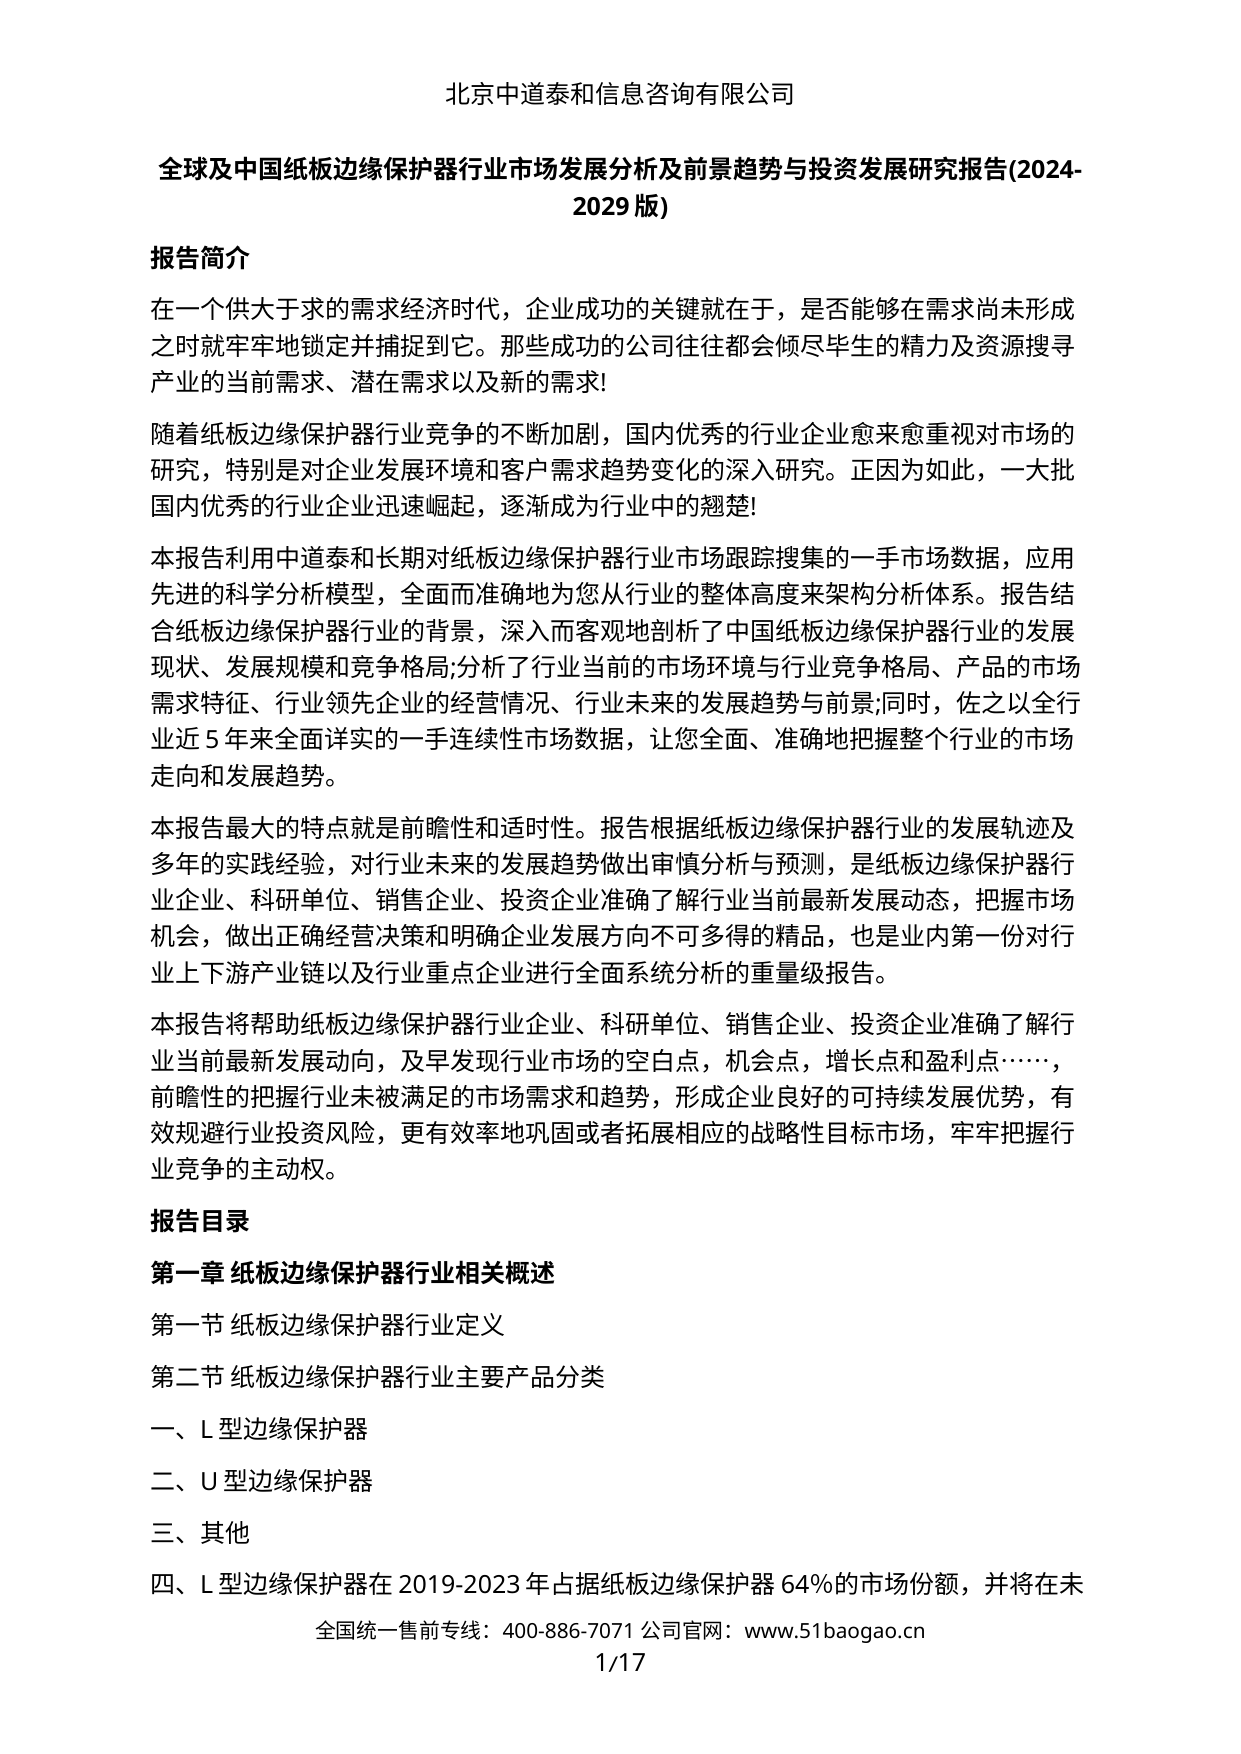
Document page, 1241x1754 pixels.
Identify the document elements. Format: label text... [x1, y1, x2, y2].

text 全球及中国纸板边缘保护器行业市场发展分析及前景趋势与投资发展研究报告(2024-2029版) [150, 150, 1090, 222]
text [150, 1565, 1090, 1601]
text 随着纸板边缘保护器行业竞争的不断加剧，国内优秀的行业企业愈来愈重视对市场的研究，特别是对企业发展环境和客户需求趋势变化的深入研究。正因为如此，一大批国内优秀的行业企业迅速崛起，逐渐成为行业中的翘楚! [150, 414, 1090, 523]
text 第一节 纸板边缘保护器行业定义 [150, 1306, 1090, 1342]
text 三、其他 [150, 1513, 1090, 1549]
text 一、L型边缘保护器 [150, 1409, 1090, 1446]
text 本报告最大的特点就是前瞻性和适时性。报告根据纸板边缘保护器行业的发展轨迹及多年的实践经验，对行业未来的发展趋势做出审慎分析与预测，是纸板边缘保护器行业企业、科研单位、销售企业、投资企业准确了解行业当前最新发展动态，把握市场机会，做出正确经营决策和明确企业发展方向不可多得的精品，也是业内第一份对行业上下游产业链以及行业重点企业进行全面系统分析的重量级报告。 [150, 808, 1090, 989]
text 报告目录 [150, 1202, 1090, 1238]
text 二、U型边缘保护器 [150, 1461, 1090, 1497]
text 在一个供大于求的需求经济时代，企业成功的关键就在于，是否能够在需求尚未形成之时就牢牢地锁定并捕捉到它。那些成功的公司往往都会倾尽毕生的精力及资源搜寻产业的当前需求、潜在需求以及新的需求! [150, 290, 1090, 399]
text 第二节 纸板边缘保护器行业主要产品分类 [150, 1357, 1090, 1394]
text 报告简介 [150, 238, 1090, 274]
text 本报告将帮助纸板边缘保护器行业企业、科研单位、销售企业、投资企业准确了解行业当前最新发展动向，及早发现行业市场的空白点，机会点，增长点和盈利点……，前瞻性的把握行业未被满足的市场需求和趋势，形成企业良好的可持续发展优势，有效规避行业投资风险，更有效率地巩固或者拓展相应的战略性目标市场，牢牢把握行业竞争的主动权。 [150, 1005, 1090, 1186]
text 本报告利用中道泰和长期对纸板边缘保护器行业市场跟踪搜集的一手市场数据，应用先进的科学分析模型，全面而准确地为您从行业的整体高度来架构分析体系。报告结合纸板边缘保护器行业的背景，深入而客观地剖析了中国纸板边缘保护器行业的发展现状、发展规模和竞争格局;分析了行业当前的市场环境与行业竞争格局、产品的市场需求特征、行业领先企业的经营情况、行业未来的发展趋势与前景;同时，佐之以全行业近5年来全面详实的一手连续性市场数据，让您全面、准确地把握整个行业的市场走向和发展趋势。 [150, 539, 1090, 792]
text 第一章 纸板边缘保护器行业相关概述 [150, 1254, 1090, 1290]
